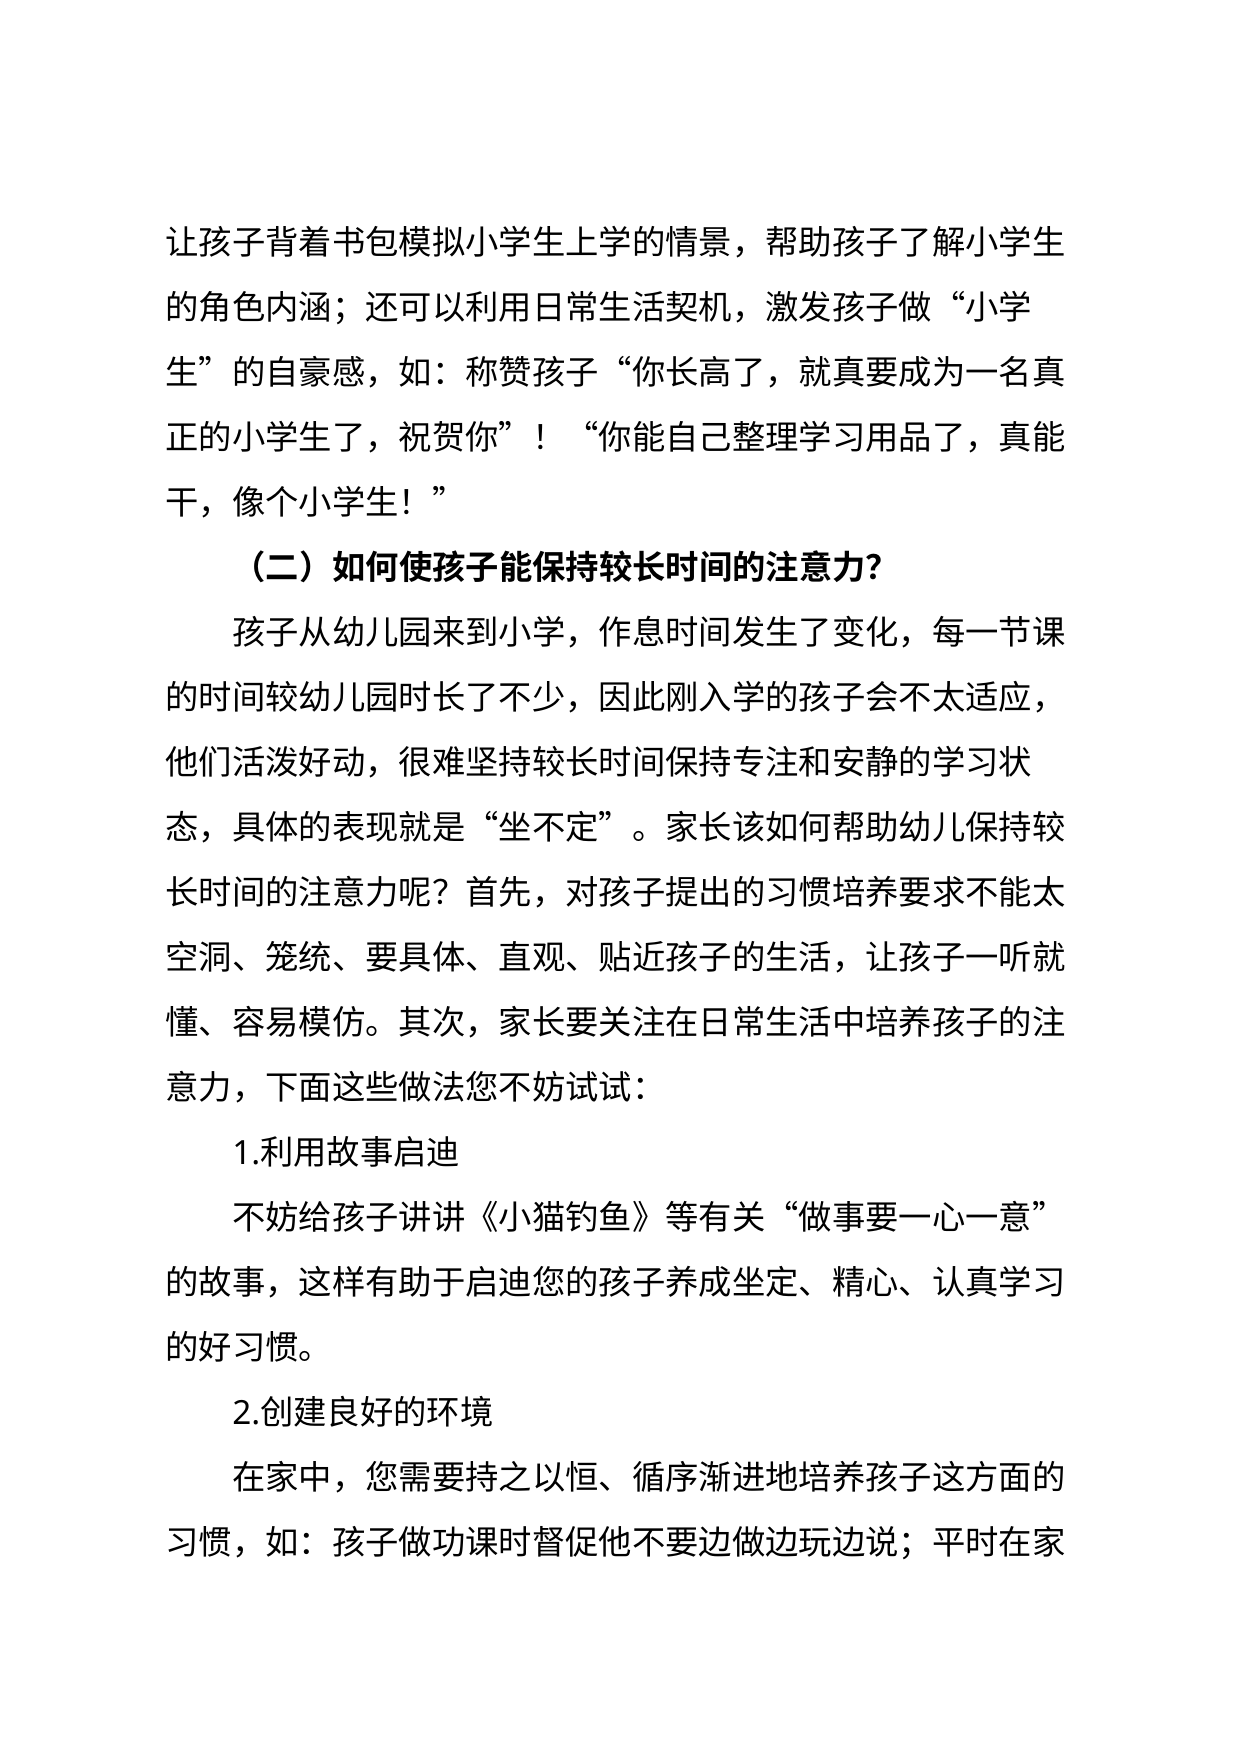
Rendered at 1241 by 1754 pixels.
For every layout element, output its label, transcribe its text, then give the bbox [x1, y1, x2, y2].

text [165, 1443, 1075, 1573]
text （二）如何使孩子能保持较长时间的注意力？ [165, 533, 1075, 598]
text 1.利用故事启迪 [165, 1118, 1075, 1183]
text 不妨给孩子讲讲《小猫钓鱼》等有关“做事要一心一意”的故事，这样有助于启迪您的孩子养成坐定、精心、认真学习的好习惯。 [165, 1183, 1075, 1378]
text 2.创建良好的环境 [165, 1378, 1075, 1443]
text 孩子从幼儿园来到小学，作息时间发生了变化，每一节课的时间较幼儿园时长了不少，因此刚入学的孩子会不太适应，他们活泼好动，很难坚持较长时间保持专注和安静的学习状态，具体的表现就是“坐不定”。家长该如何帮助幼儿保持较长时间的注意力呢？首先，对孩子提出的习惯培养要求不能太空洞、笼统、要具体、直观、贴近孩子的生活，让孩子一听就懂、容易模仿。其次，家长要关注在日常生活中培养孩子的注意力，下面这些做法您不妨试试： [165, 598, 1075, 1118]
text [165, 208, 1075, 533]
